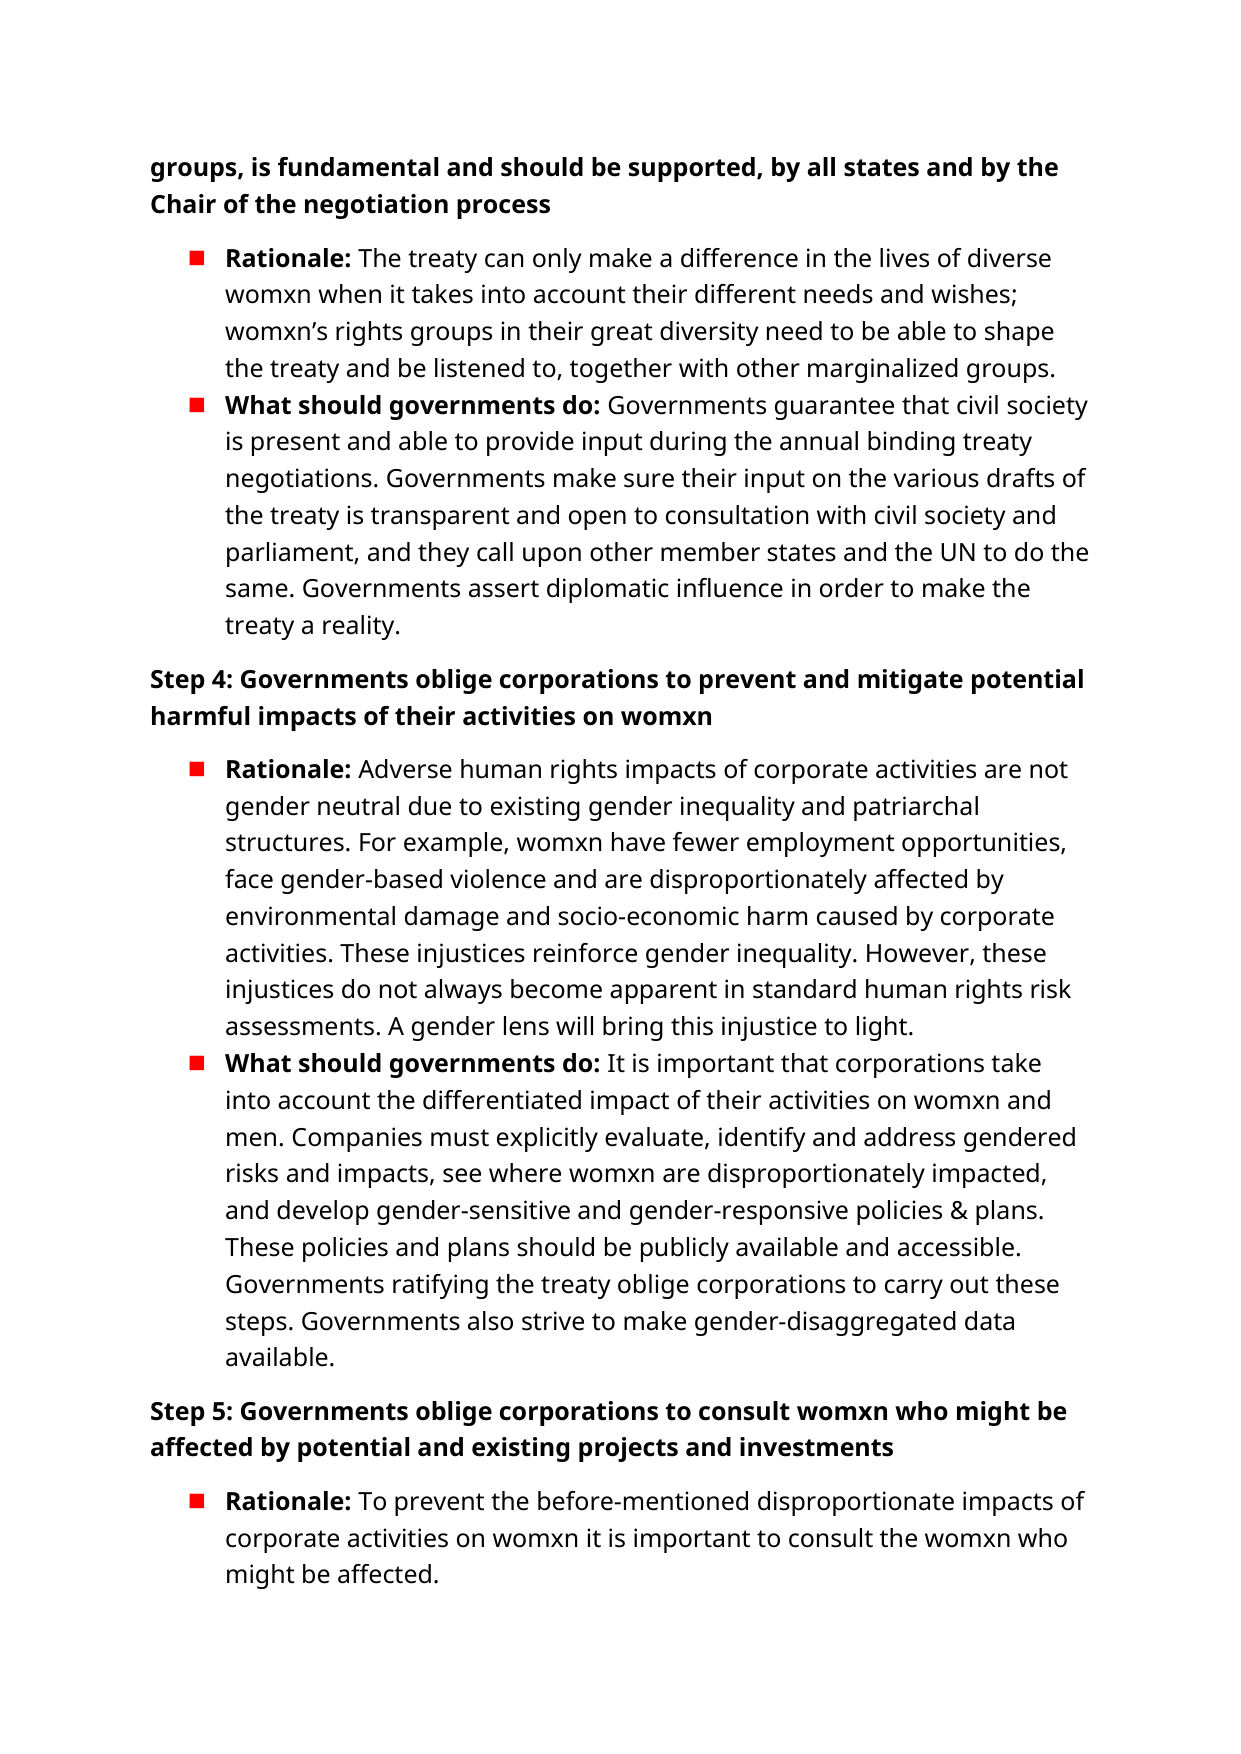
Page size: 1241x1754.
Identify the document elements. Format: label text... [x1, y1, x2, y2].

list What should governments do: It is important that corporations take into account the differentiated impact of their activities on womxn and men. Companies must explicitly evaluate, identify and address gendered risks and impacts, see where womxn are disproportionately impacted, and develop gender-sensitive and gender-responsive policies & plans. These policies and plans should be publicly available and accessible. Governments ratifying the treaty oblige corporations to carry out these steps. Governments also strive to make gender-disaggregated data available. [187, 1046, 1090, 1374]
list Rationale: Adverse human rights impacts of corporate activities are not gender neutral due to existing gender inequality and patriarchal structures. For example, womxn have fewer employment opportunities, face gender-based violence and are disproportionately affected by environmental damage and socio-economic harm caused by corporate activities. These injustices reinforce gender inequality. However, these injustices do not always become apparent in standard human rights risk assessments. A gender lens will bring this injustice to light. [187, 752, 1090, 1043]
text Step 4: Governments oblige corporations to prevent and mitigate potential harmful impacts of their activities on womxn [150, 661, 1090, 732]
list Rationale: The treaty can only make a difference in the lives of diverse womxn when it takes into account their different needs and wishes; womxn’s rights groups in their great diversity need to be able to shape the treaty and be listened to, together with other marginalized groups. [187, 240, 1090, 384]
list Rationale: To prevent the before-mentioned disproportionate impacts of corporate activities on womxn it is important to consult the womxn who might be affected. [187, 1483, 1090, 1591]
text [150, 150, 1090, 221]
list What should governments do: Governments guarantee that civil society is present and able to provide input during the annual binding treaty negotiations. Governments make sure their input on the various drafts of the treaty is transparent and open to consultation with civil society and parliament, and they call upon other member states and the UN to do the same. Governments assert diplomatic influence in order to make the treaty a reality. [187, 387, 1090, 642]
text Step 5: Governments oblige corporations to consult womxn who might be affected by potential and existing projects and investments [150, 1393, 1090, 1464]
